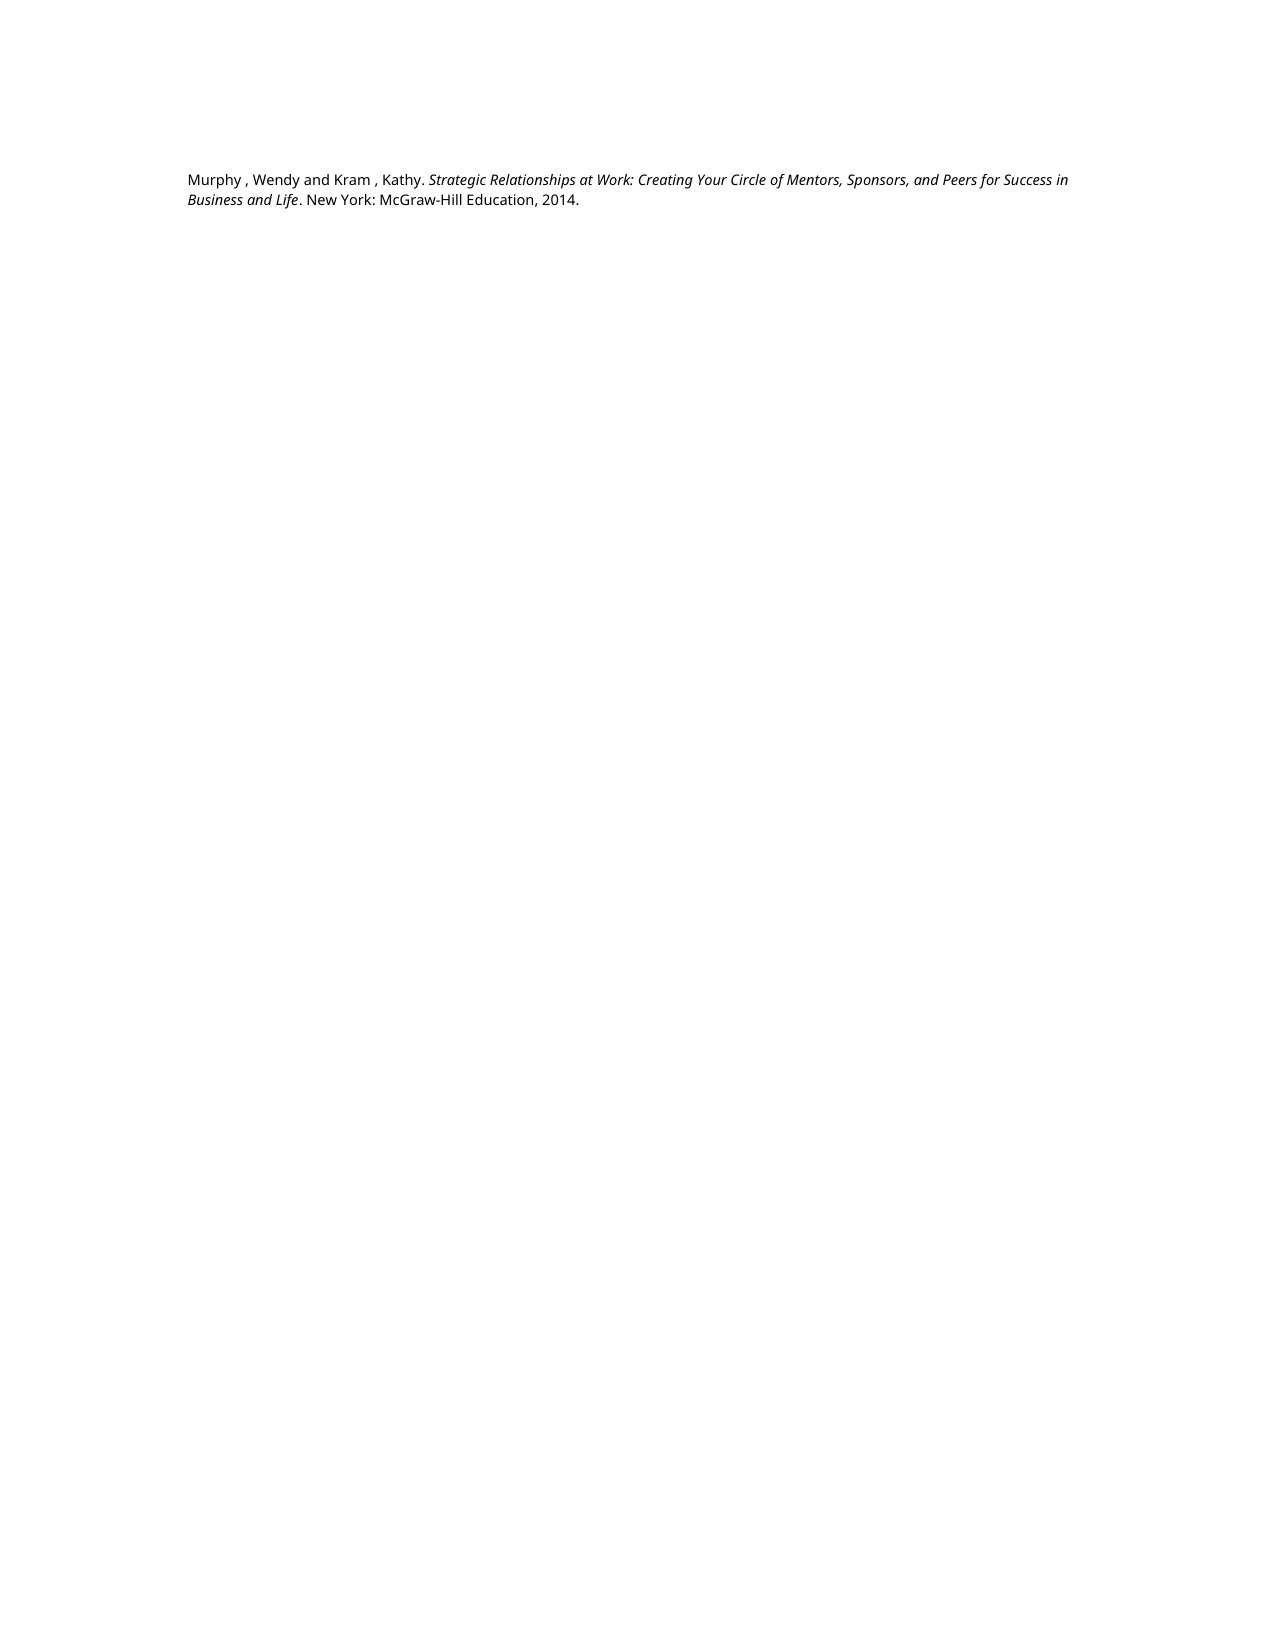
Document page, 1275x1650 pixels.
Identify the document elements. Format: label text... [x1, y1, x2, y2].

text Murphy , Wendy and Kram , Kathy. Strategic Relationships at Work: Creating Your Circle of Mentors, Sponsors, and Peers for Success in Business and Life. New York: McGraw-Hill Education, 2014. [187, 170, 1087, 210]
